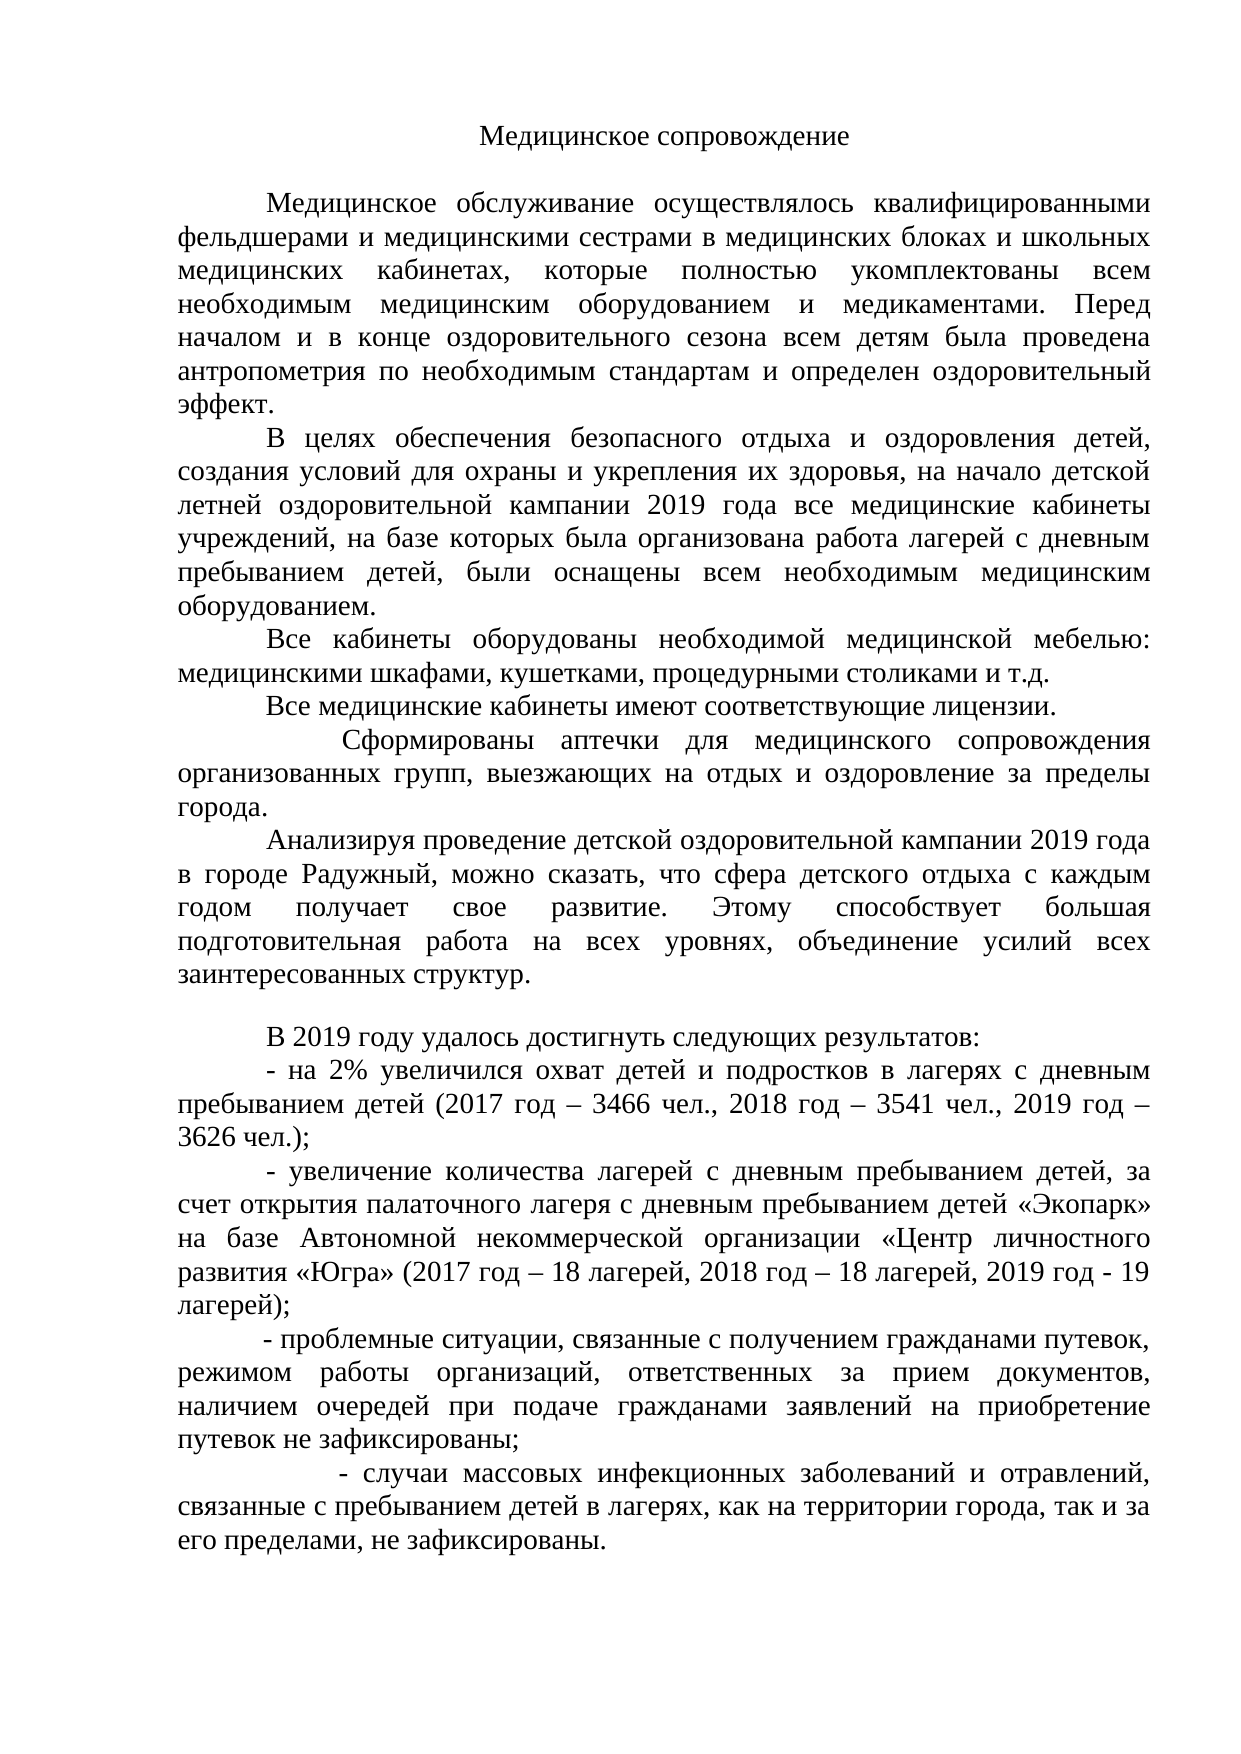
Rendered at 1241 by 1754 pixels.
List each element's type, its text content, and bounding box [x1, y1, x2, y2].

text В 2019 году удалось достигнуть следующих результатов: [177, 1019, 1152, 1052]
text - проблемные ситуации, связанные с получением гражданами путевок, режимом работы организаций, ответственных за прием документов, наличием очередей при подаче гражданами заявлений на приобретение путевок не зафиксированы; [177, 1321, 1152, 1455]
text Все кабинеты оборудованы необходимой медицинской мебелью: медицинскими шкафами, кушетками, процедурными столиками и т.д. [177, 621, 1152, 688]
text Анализируя проведение детской оздоровительной кампании 2019 года в городе Радужный, можно сказать, что сфера детского отдыха с каждым годом получает свое развитие. Этому способствует большая подготовительная работа на всех уровнях, объединение усилий всех заинтересованных структур. [177, 822, 1152, 990]
text Сформированы аптечки для медицинского сопровождения организованных групп, выезжающих на отдых и оздоровление за пределы города. [177, 722, 1152, 822]
text Медицинское обслуживание осуществлялось квалифицированными фельдшерами и медицинскими сестрами в медицинских блоках и школьных медицинских кабинетах, которые полностью укомплектованы всем необходимым медицинским оборудованием и медикаментами. Перед началом и в конце оздоровительного сезона всем детям была проведена антропометрия по необходимым стандартам и определен оздоровительный эффект. [177, 185, 1152, 420]
text В целях обеспечения безопасного отдыха и оздоровления детей, создания условий для охраны и укрепления их здоровья, на начало детской летней оздоровительной кампании 2019 года все медицинские кабинеты учреждений, на базе которых была организована работа лагерей с дневным пребыванием детей, были оснащены всем необходимым медицинским оборудованием. [177, 420, 1152, 621]
text - увеличение количества лагерей с дневным пребыванием детей, за счет открытия палаточного лагеря с дневным пребыванием детей «Экопарк» на базе Автономной некоммерческой организации «Центр личностного развития «Югра» (2017 год – 18 лагерей, 2018 год – 18 лагерей, 2019 год - 19 лагерей); [177, 1153, 1152, 1321]
text - на 2% увеличился охват детей и подростков в лагерях с дневным пребыванием детей (2017 год – 3466 чел., 2018 год – 3541 чел., 2019 год – 3626 чел.); [177, 1052, 1152, 1153]
text Все медицинские кабинеты имеют соответствующие лицензии. [177, 688, 1152, 722]
text - случаи массовых инфекционных заболеваний и отравлений, связанные с пребыванием детей в лагерях, как на территории города, так и за его пределами, не зафиксированы. [177, 1455, 1152, 1556]
text Медицинское сопровождение [177, 118, 1152, 152]
